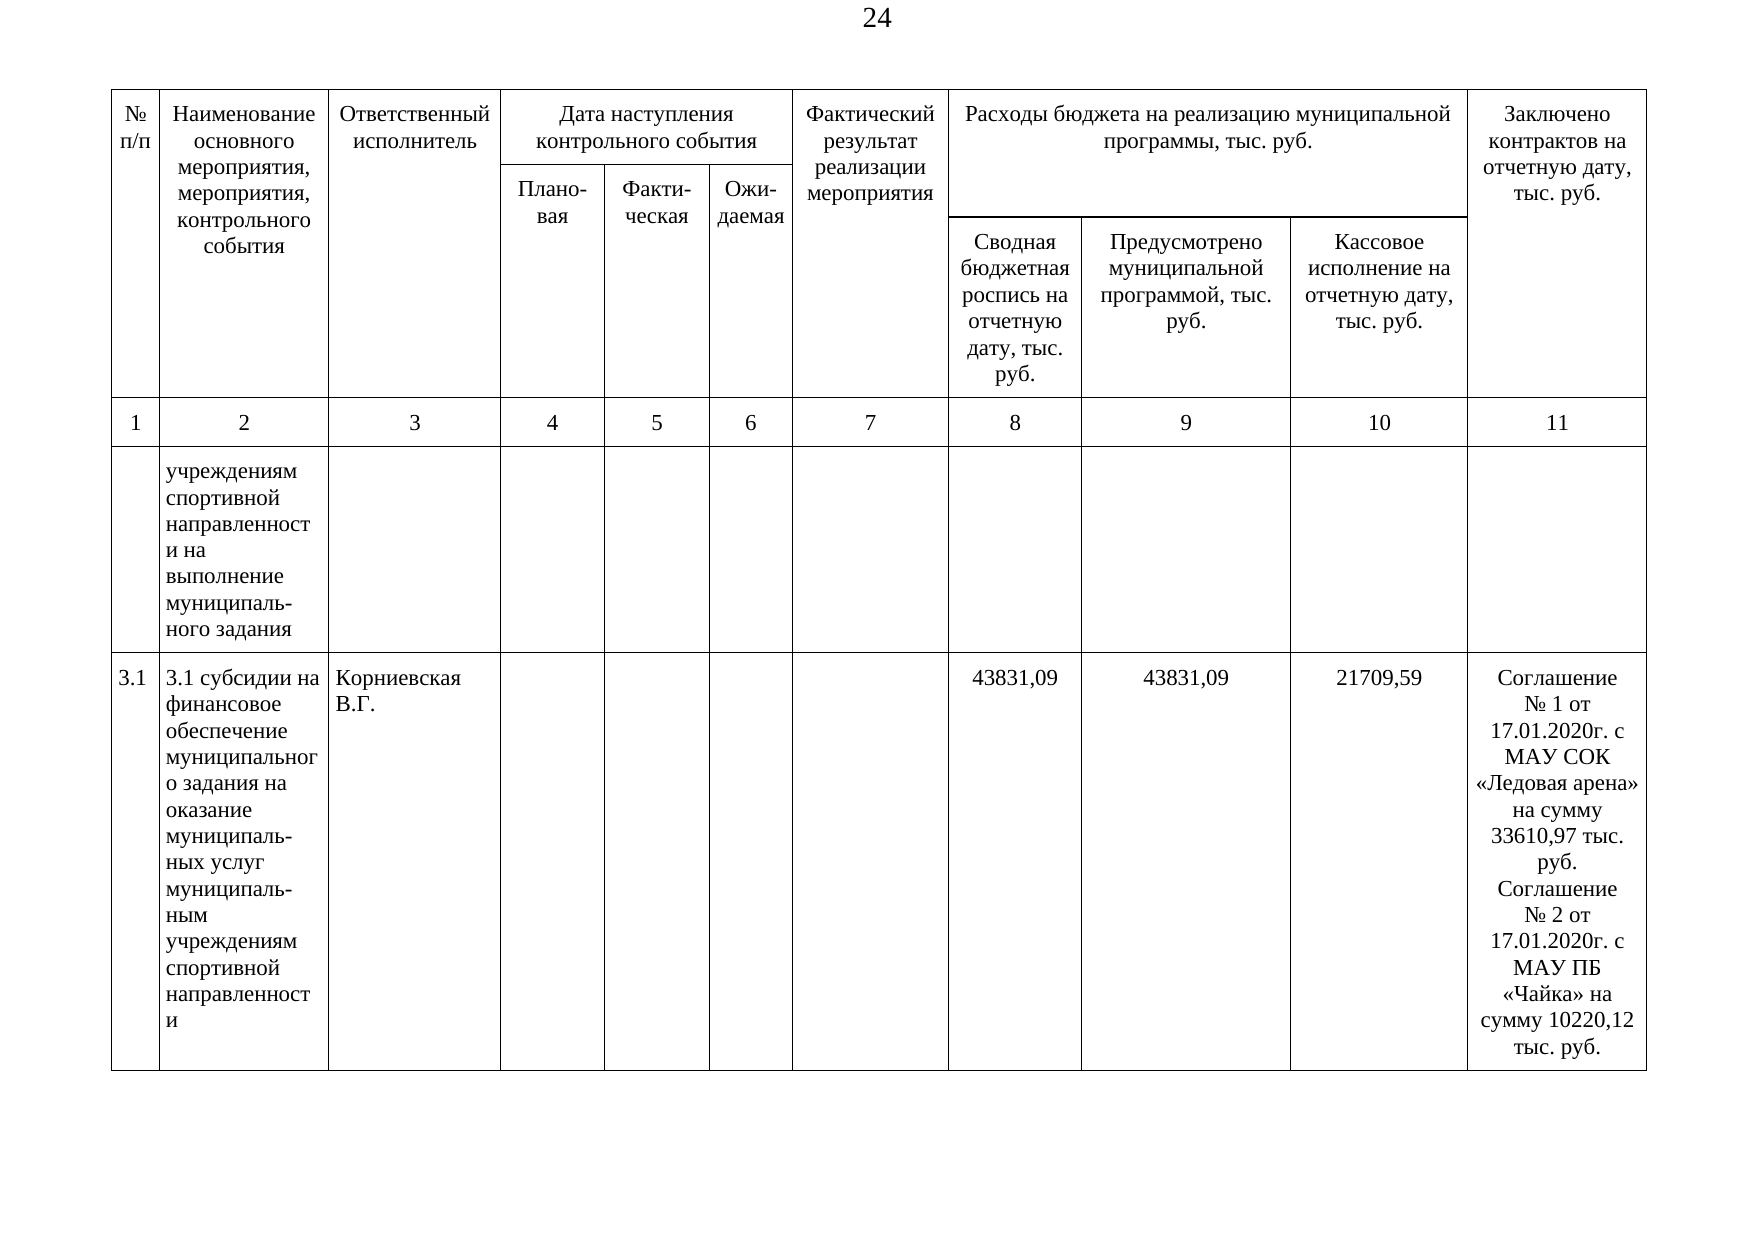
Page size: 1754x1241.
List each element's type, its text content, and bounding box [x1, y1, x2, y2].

table_cell [501, 447, 604, 652]
table_cell 1 [112, 398, 159, 446]
table_header Наименование основного мероприятия, мероприятия, контрольного события [160, 90, 328, 397]
table_cell 5 [605, 398, 709, 446]
table_cell 43831,09 [949, 653, 1081, 1070]
table_cell 3 [329, 398, 500, 446]
table_header Расходы бюджета на реализацию муниципальной программы, тыс. руб. [949, 90, 1467, 216]
table_cell [329, 447, 500, 652]
table_cell [605, 447, 709, 652]
table_header Заключено контрактов на отчетную дату, тыс. руб. [1468, 90, 1646, 397]
table_header Ответственный исполнитель [329, 90, 500, 397]
table_cell 4 [501, 398, 604, 446]
table_cell Ожи-даемая [710, 165, 792, 397]
table_cell [605, 653, 709, 1070]
table_cell Соглашение № 1 от 17.01.2020г. с МАУ СОК «Ледовая арена» на сумму 33610,97 тыс. руб. Соглашение № 2 от 17.01.2020г. с МАУ ПБ «Чайка» на сумму 10220,12 тыс. руб. [1468, 653, 1646, 1070]
table_cell [1291, 447, 1467, 652]
table_header Дата наступления контрольного события [501, 90, 792, 164]
table_cell 43831,09 [1082, 653, 1290, 1070]
table_cell [1082, 447, 1290, 652]
table_cell Предусмотрено муниципальной программой, тыс. руб. [1082, 218, 1290, 397]
table_header № п/п [112, 90, 159, 397]
table_cell Факти-ческая [605, 165, 709, 397]
table_cell [793, 447, 948, 652]
table_cell 3. [112, 447, 159, 652]
table_cell 6 [710, 398, 792, 446]
table_cell Субсидии муниципаль-ным автономным учреждениям спортивной направленности на выполнение муниципаль-ного задания [160, 447, 328, 652]
table_cell Плано-вая [501, 165, 604, 397]
table_cell Корниевская В.Г. [329, 653, 500, 1070]
table_cell [501, 653, 604, 1070]
table_cell [793, 653, 948, 1070]
table_header Фактический результат реализации мероприятия [793, 90, 948, 397]
table_cell 7 [793, 398, 948, 446]
table_cell Кассовое исполнение на отчетную дату, тыс. руб. [1291, 218, 1467, 397]
table_cell 11 [1468, 398, 1646, 446]
table_cell 9 [1082, 398, 1290, 446]
table_cell 8 [949, 398, 1081, 446]
table_cell 3.1 субсидии на финансовое обеспечение муниципального задания на оказание муниципаль-ных услуг муниципаль-ным учреждениям спортивной направленности [160, 653, 328, 1070]
table_cell 10 [1291, 398, 1467, 446]
table_cell Сводная бюджетная роспись на отчетную дату, тыс. руб. [949, 218, 1081, 397]
table_cell [1468, 447, 1646, 652]
table_cell 2 [160, 398, 328, 446]
table_cell [710, 653, 792, 1070]
table_cell 21709,59 [1291, 653, 1467, 1070]
table_cell 3.1 [112, 653, 159, 1070]
table_cell [949, 447, 1081, 652]
table_cell [710, 447, 792, 652]
